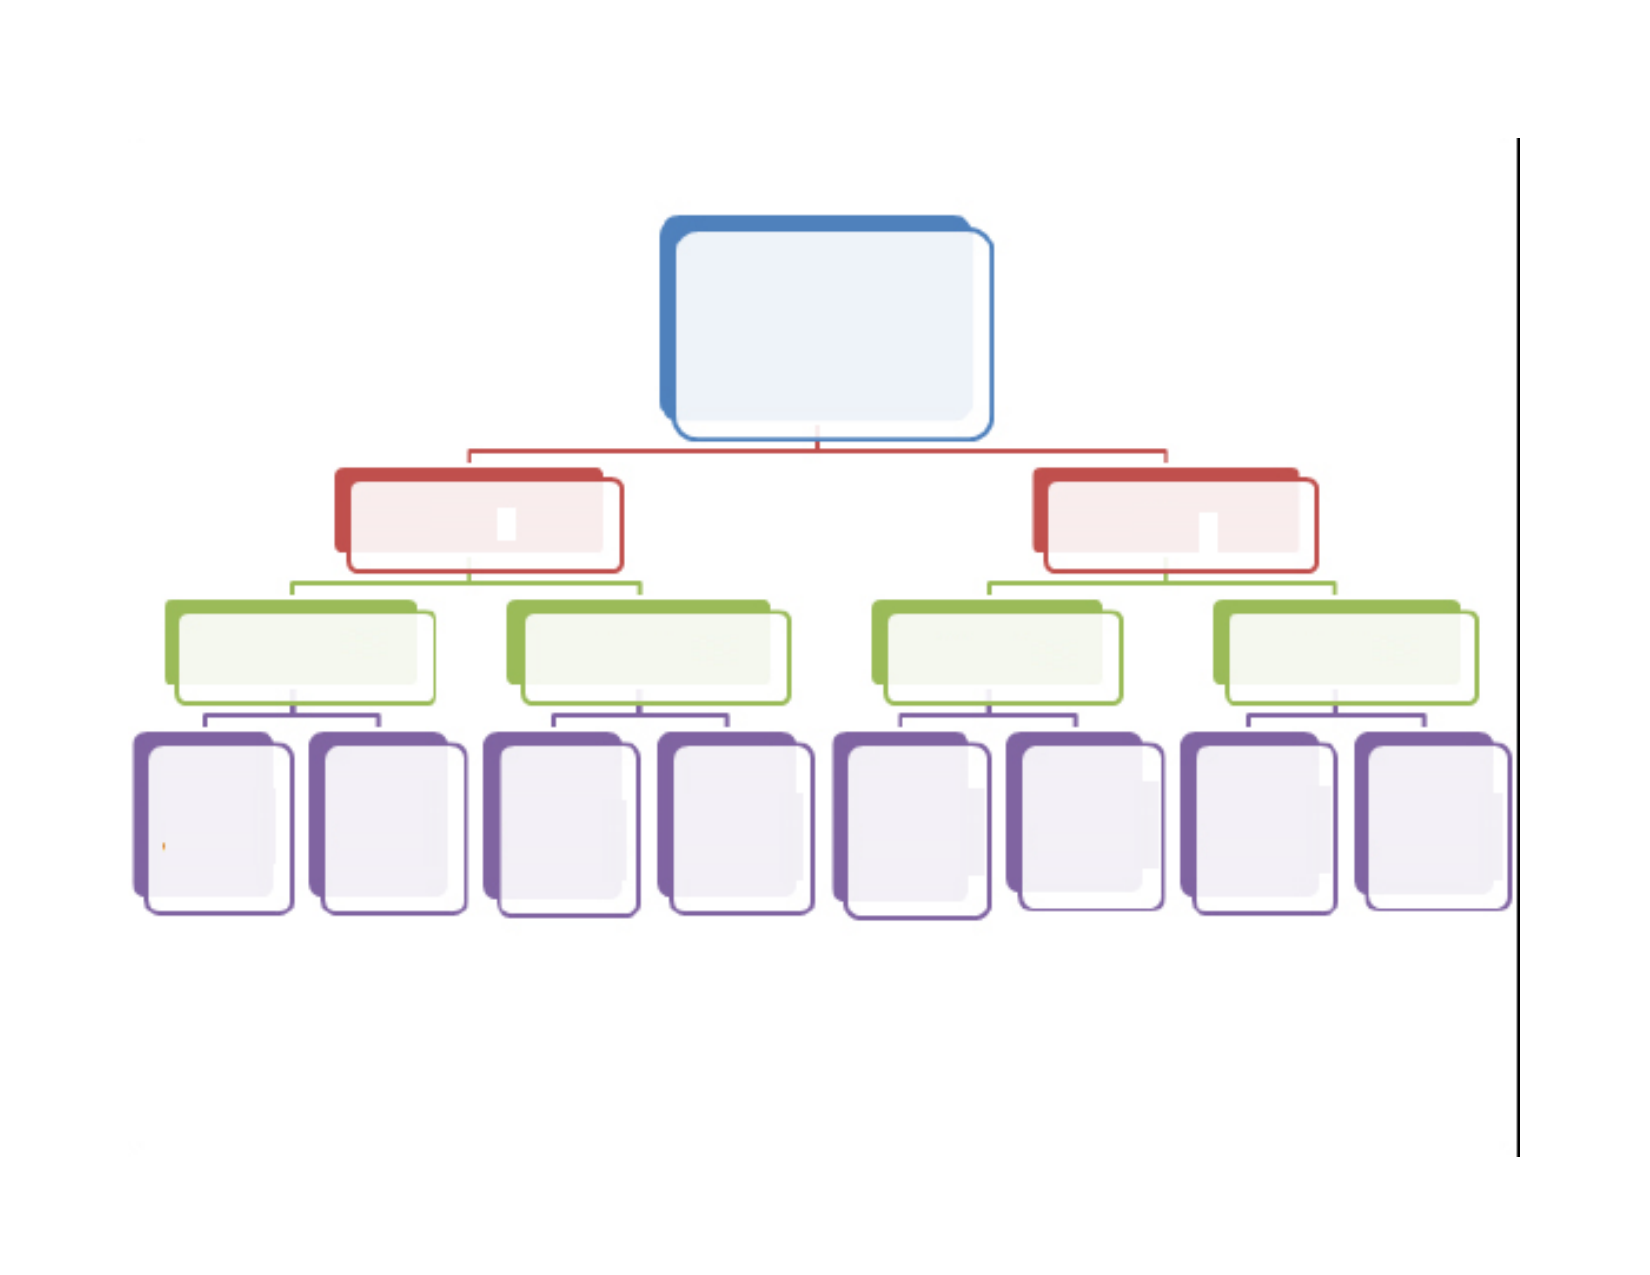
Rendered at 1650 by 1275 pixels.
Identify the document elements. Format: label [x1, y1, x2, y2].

picture [128, 138, 1520, 1157]
